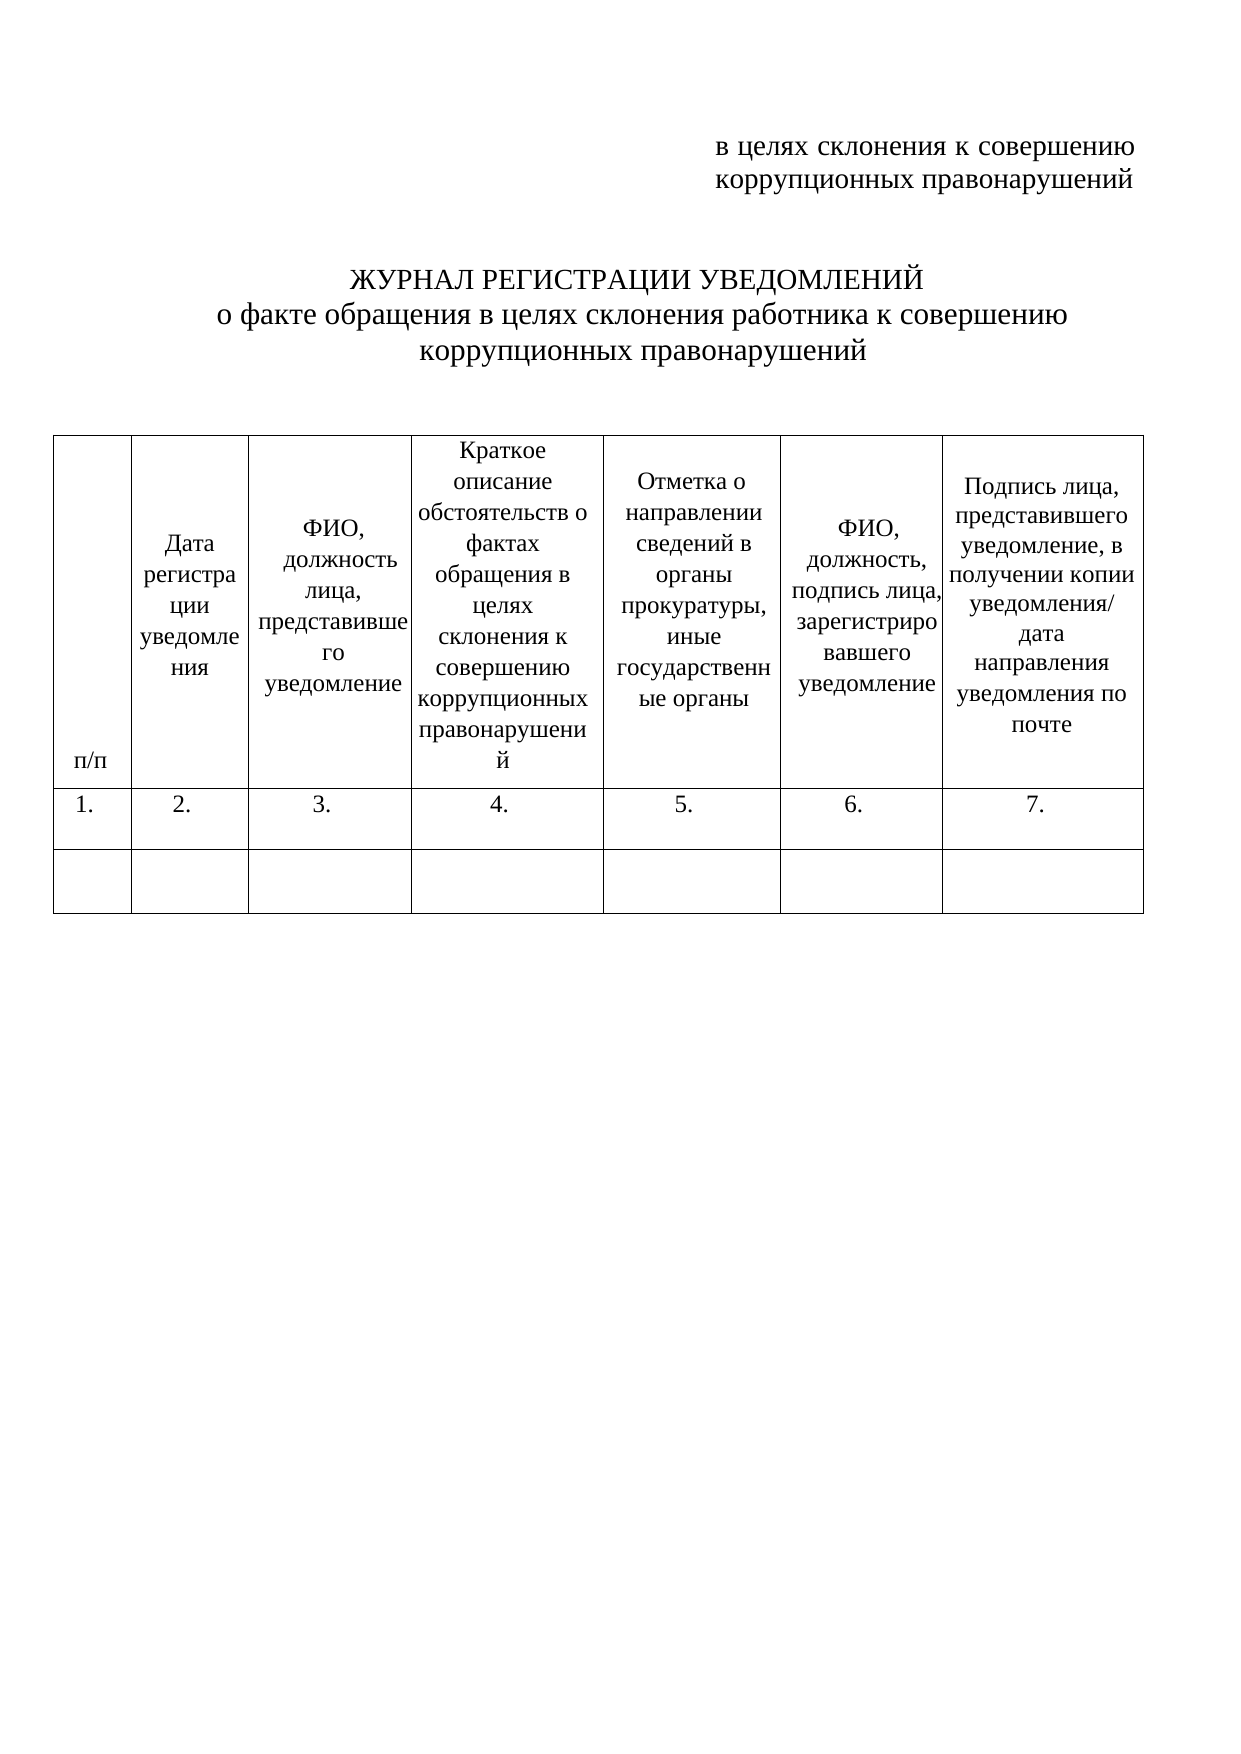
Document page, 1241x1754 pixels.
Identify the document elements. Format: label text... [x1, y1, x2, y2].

table_cell [781, 850, 942, 913]
table_header Дата регистра ции уведомле ния [132, 436, 248, 788]
table_cell 3. [249, 789, 411, 848]
table_cell 6. [781, 789, 942, 848]
table_cell 5. [604, 789, 780, 848]
text ЖУРНАЛ РЕГИСТРАЦИИ УВЕДОМЛЕНИЙ [349, 262, 1158, 296]
table_cell 7. [943, 789, 1143, 848]
table_header Подпись лица, представившего уведомление, в получении копии уведомления/ дата направления уведомления по почте [943, 436, 1143, 788]
table_cell [943, 850, 1143, 913]
table_cell [604, 850, 780, 913]
table_header ФИО, должность, подпись лица, зарегистриро вавшего уведомление [781, 436, 942, 788]
table_cell [132, 850, 248, 913]
table_cell [54, 850, 131, 913]
table_cell [249, 850, 411, 913]
text о факте обращения в целях склонения работника к совершению коррупционных правонарушений [212, 296, 1073, 367]
table_header Отметка о направлении сведений в органы прокуратуры, иные государственные органы [604, 436, 780, 788]
table_cell 4. [412, 789, 603, 848]
table_cell 1. [54, 789, 131, 848]
table_cell 2. [132, 789, 248, 848]
table_header Краткое описание обстоятельств о фактах обращения в целях склонения к совершению коррупционных правонарушений [412, 436, 603, 788]
table_cell [412, 850, 603, 913]
table_header п/п [54, 436, 131, 788]
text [715, 128, 1135, 195]
table_header ФИО, должность лица, представившего уведомление [249, 436, 411, 788]
